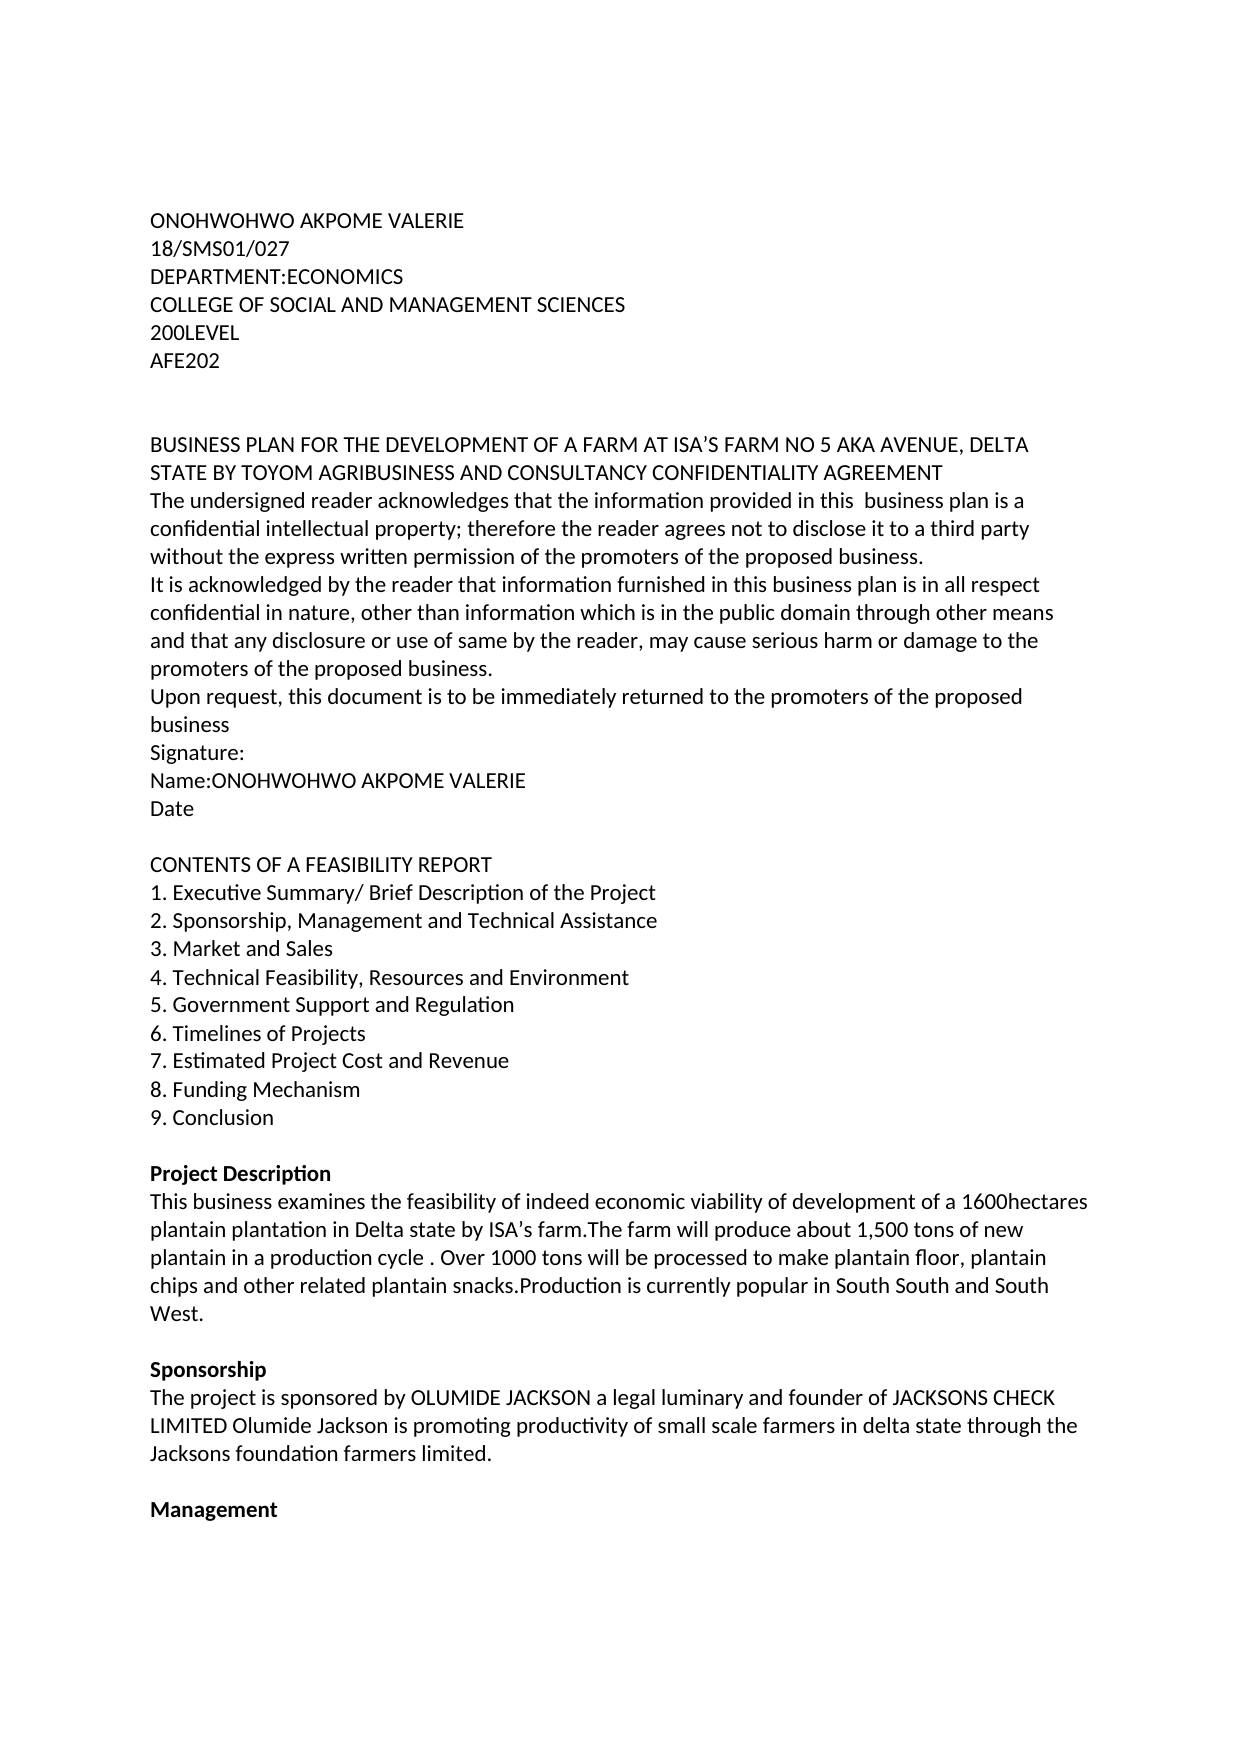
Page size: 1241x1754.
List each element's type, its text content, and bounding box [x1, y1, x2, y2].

text 4. Technical Feasibility, Resources and Environment [150, 963, 1090, 991]
text AFE202 [150, 346, 1090, 374]
text Name:ONOHWOHWO AKPOME VALERIE [150, 766, 1090, 794]
text Sponsorship [150, 1355, 1090, 1383]
text The project is sponsored by OLUMIDE JACKSON a legal luminary and founder of JACKSONS CHECK LIMITED Olumide Jackson is promoting productivity of small scale farmers in delta state through the Jacksons foundation farmers limited. [150, 1383, 1090, 1467]
text Date [150, 794, 1090, 822]
text It is acknowledged by the reader that information furnished in this business plan is in all respect confidential in nature, other than information which is in the public domain through other means and that any disclosure or use of same by the reader, may cause serious harm or damage to the promoters of the proposed business. [150, 570, 1090, 682]
text 9. Conclusion [150, 1103, 1090, 1131]
text Signature: [150, 738, 1090, 766]
text 1. Executive Summary/ Brief Description of the Project [150, 878, 1090, 907]
text COLLEGE OF SOCIAL AND MANAGEMENT SCIENCES [150, 290, 1090, 318]
text Upon request, this document is to be immediately returned to the promoters of the proposed business [150, 682, 1090, 738]
text DEPARTMENT:ECONOMICS [150, 262, 1090, 290]
text The undersigned reader acknowledges that the information provided in this business plan is a confidential intellectual property; therefore the reader agrees not to disclose it to a third party without the express written permission of the promoters of the proposed business. [150, 486, 1090, 570]
text This business examines the feasibility of indeed economic viability of development of a 1600hectares plantain plantation in Delta state by ISA’s farm.The farm will produce about 1,500 tons of new plantain in a production cycle . Over 1000 tons will be processed to make plantain floor, plantain chips and other related plantain snacks.Production is currently popular in South South and South West. [150, 1187, 1090, 1327]
text 8. Funding Mechanism [150, 1075, 1090, 1103]
text BUSINESS PLAN FOR THE DEVELOPMENT OF A FARM AT ISA’S FARM NO 5 AKA AVENUE, DELTA STATE BY TOYOM AGRIBUSINESS AND CONSULTANCY CONFIDENTIALITY AGREEMENT [150, 430, 1090, 486]
text 18/SMS01/027 [150, 234, 1090, 262]
text 200LEVEL [150, 318, 1090, 346]
text 2. Sponsorship, Management and Technical Assistance [150, 907, 1090, 934]
text 3. Market and Sales [150, 934, 1090, 963]
text ONOHWOHWO AKPOME VALERIE [150, 206, 1090, 234]
text 7. Estimated Project Cost and Revenue [150, 1047, 1090, 1075]
text 6. Timelines of Projects [150, 1019, 1090, 1047]
text CONTENTS OF A FEASIBILITY REPORT [150, 851, 1090, 878]
text Project Description [150, 1159, 1090, 1187]
text Management [150, 1495, 1090, 1523]
text 5. Government Support and Regulation [150, 991, 1090, 1019]
